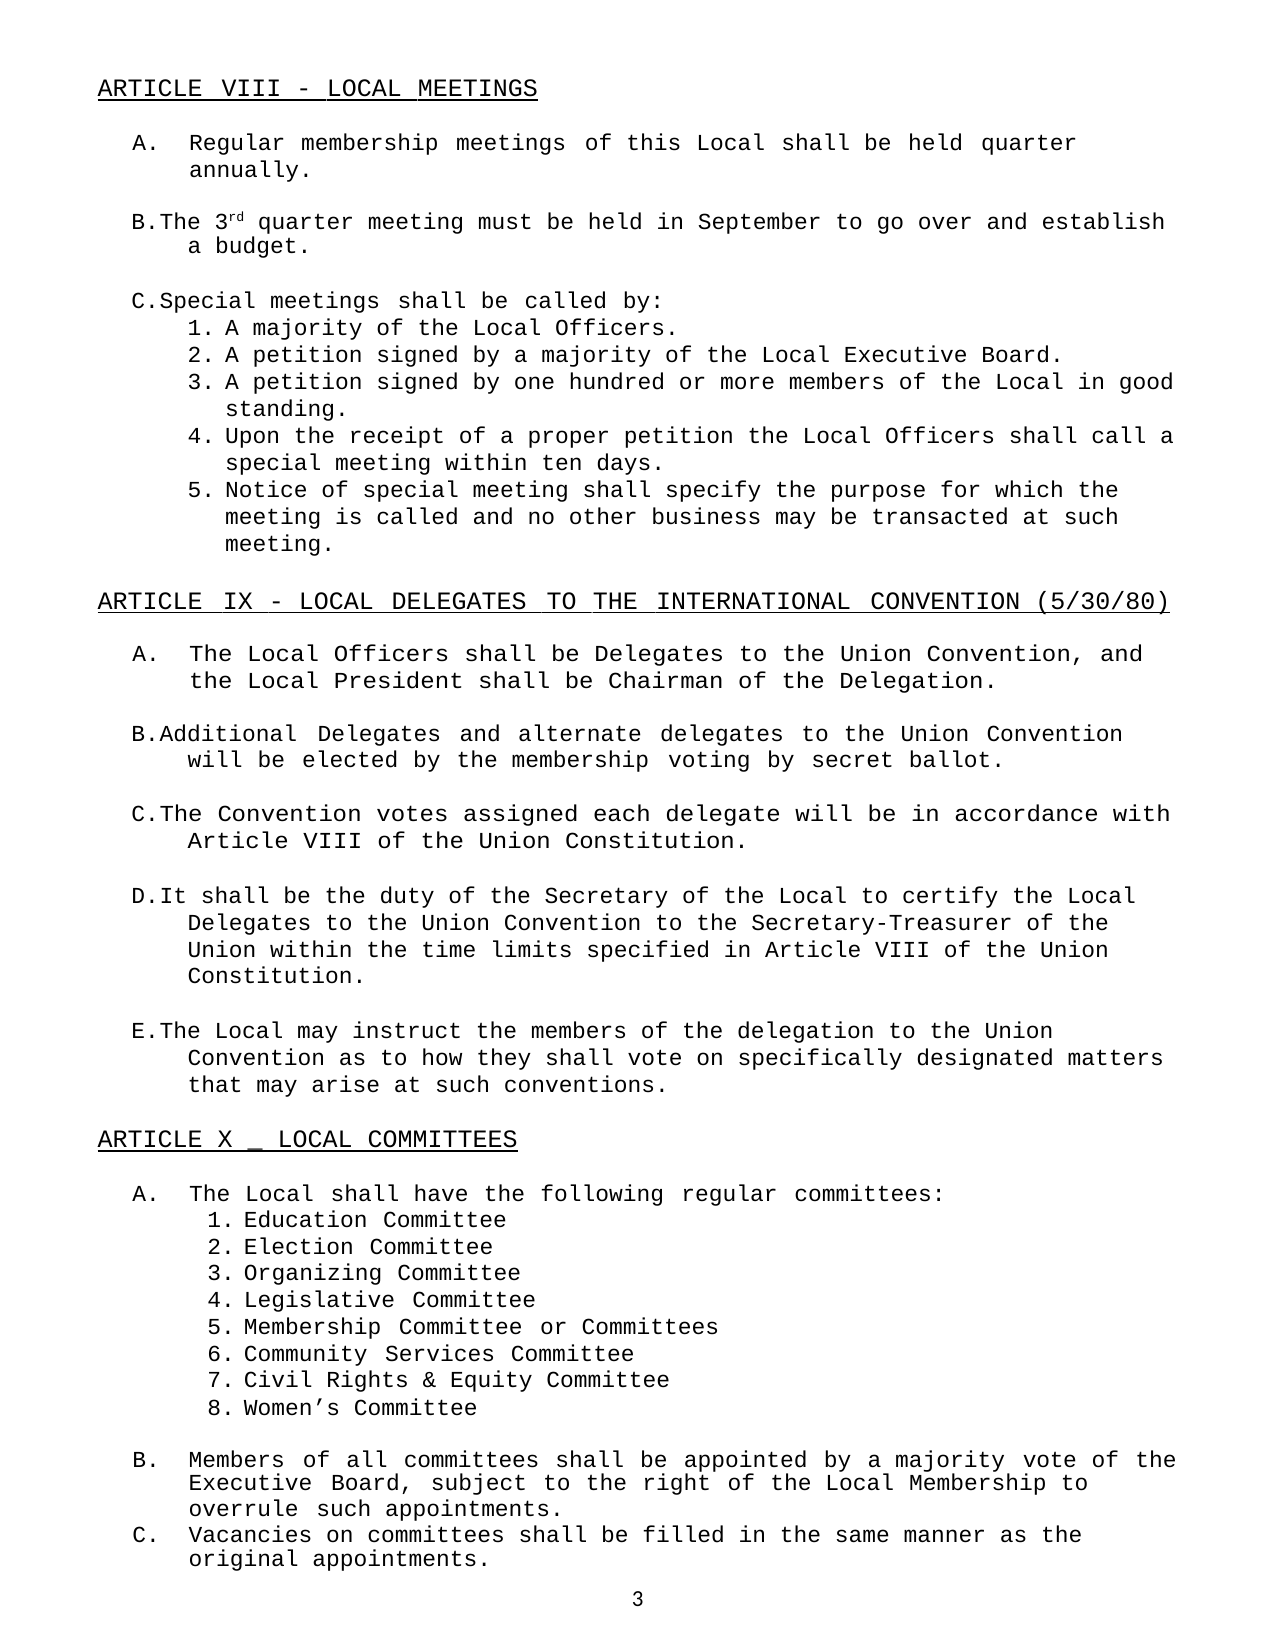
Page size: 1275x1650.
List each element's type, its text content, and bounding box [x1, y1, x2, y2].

list Regular membership meetings of this Local shall be held quarter­ annually. [132, 129, 1177, 183]
list A majority of the Local Officers. [187, 314, 1177, 341]
list The Local Officers shall be Delegates to the Union Convention, and the Local President shall be Chairman of the Delegation. [132, 640, 1177, 694]
list Civil Rights & Equity Committee [207, 1366, 1177, 1393]
list Organizing Committee [207, 1260, 1177, 1286]
list Education Committee [207, 1207, 1177, 1233]
list A petition signed by a majority of the Local Executive Board. [187, 341, 1177, 368]
list Notice of special meeting shall specify the purpose for which the meeting is called and no other business may be transacted at such meeting. [187, 476, 1177, 557]
list Additional Delegates and alternate delegates to the Union Convention will be elected by the membership voting by secret ballot. [131, 721, 1177, 773]
list Vacancies on committees shall be filled in the same manner as the original appointments. [132, 1523, 1177, 1573]
list The 3rd quarter meeting must be held in September to go over and establish a budget. [131, 209, 1177, 260]
list It shall be the duty of the Secretary of the Local to certify the Local Delegates to the Union Convention to the Secretary-Treasurer of the Union within the time limits specified in Article VIII of the Union Constitution. [131, 882, 1177, 989]
list Special meetings shall be called by: [131, 287, 1177, 314]
list Election Committee [207, 1233, 1177, 1260]
list Upon the receipt of a proper petition the Local Officers shall call a special meeting within ten days. [187, 422, 1177, 476]
list A petition signed by one hundred or more members of the Local in good standing. [187, 368, 1177, 422]
text ARTICLE X _ LOCAL COMMITTEES [97, 1126, 1177, 1153]
text ARTICLE IX - LOCAL DELEGATES TO THE INTERNATIONAL CONVENTION (5/30/80) [97, 588, 1177, 615]
list The Local may instruct the members of the delegation to the Union Convention as to how they shall vote on specifically designated matters that may arise at such conventions. [131, 1017, 1177, 1098]
list Members of all committees shall be appointed by a majority vote of the Executive Board, subject to the right of the Local Membership to overrule such appointments. [132, 1447, 1177, 1523]
list The Local shall have the following regular committees: [132, 1180, 1177, 1207]
list Membership Committee or Committees [207, 1313, 1177, 1339]
list Women’s Committee [207, 1393, 1177, 1420]
text ARTICLE VIII - LOCAL MEETINGS [97, 75, 1177, 102]
list Community Services Committee [207, 1339, 1177, 1366]
list Legislative Committee [207, 1286, 1177, 1313]
list The Convention votes assigned each delegate will be in accordance with Article VIII of the Union Constitution. [131, 800, 1177, 854]
